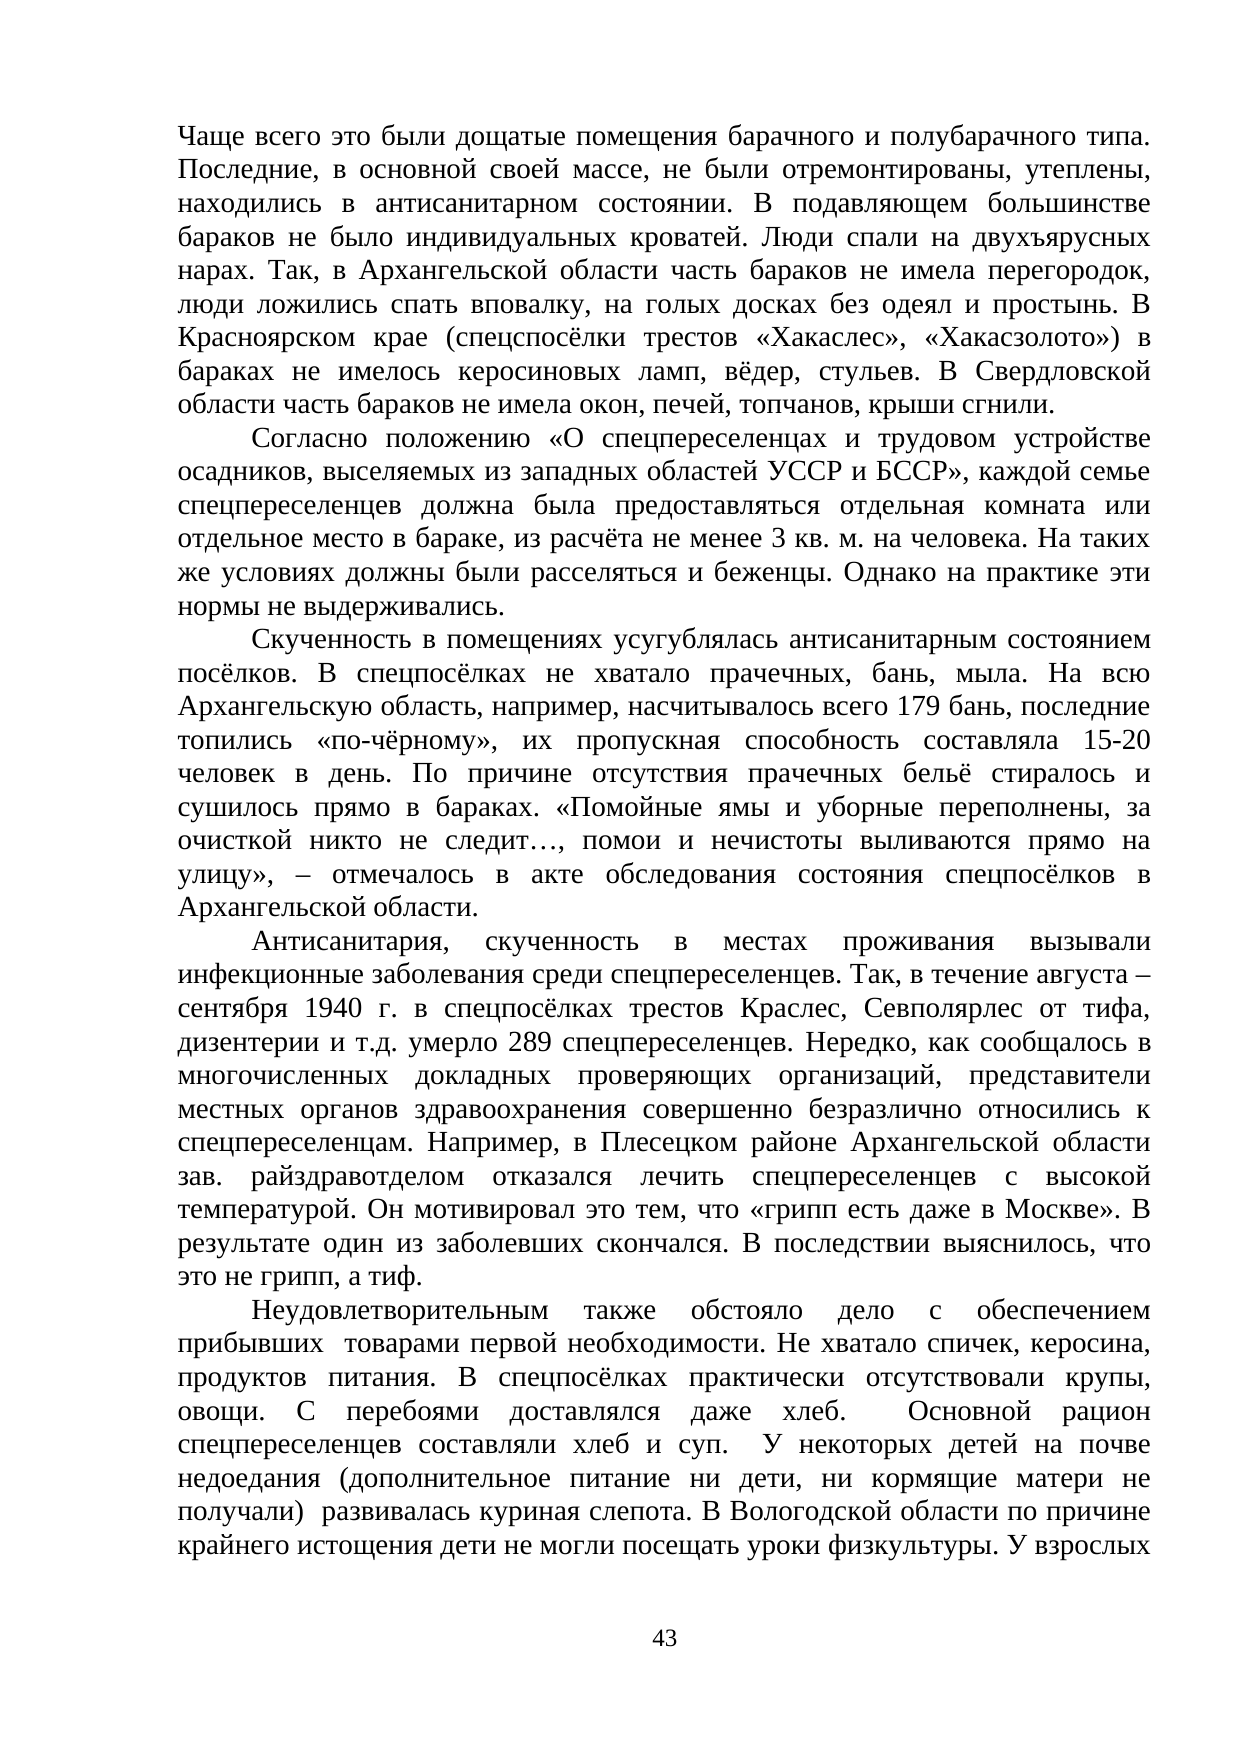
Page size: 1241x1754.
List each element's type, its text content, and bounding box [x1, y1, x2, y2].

text Согласно положению «О спецпереселенцах и трудовом устройстве осадников, выселяемых из западных областей УССР и БССР», каждой семье спецпереселенцев должна была предоставляться отдельная комната или отдельное место в бараке, из расчёта не менее . на человека. На таких же условиях должны были расселяться и беженцы. Однако на практике эти нормы не выдерживались. [177, 420, 1152, 621]
text Скученность в помещениях усугублялась антисанитарным состоянием посёлков. В спецпосёлках не хватало прачечных, бань, мыла. На всю Архангельскую область, например, насчитывалось всего 179 бань, последние топились «по-чёрному», их пропускная способность составляла 15-20 человек в день. По причине отсутствия прачечных бельё стиралось и сушилось прямо в бараках. «Помойные ямы и уборные переполнены, за очисткой никто не следит…, помои и нечистоты выливаются прямо на улицу», – отмечалось в акте обследования состояния спецпосёлков в Архангельской области. [177, 621, 1152, 923]
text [177, 1292, 1152, 1560]
text Антисанитария, скученность в местах проживания вызывали инфекционные заболевания среди спецпереселенцев. Так, в течение августа – сентября . в спецпосёлках трестов Краслес, Севполярлес от тифа, дизентерии и т.д. умерло 289 спецпереселенцев. Нередко, как сообщалось в многочисленных докладных проверяющих организаций, представители местных органов здравоохранения совершенно безразлично относились к спецпереселенцам. Например, в Плесецком районе Архангельской области зав. райздравотделом отказался лечить спецпереселенцев с высокой температурой. Он мотивировал это тем, что «грипп есть даже в Москве». В результате один из заболевших скончался. В последствии выяснилось, что это не грипп, а тиф. [177, 923, 1152, 1292]
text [177, 118, 1152, 420]
